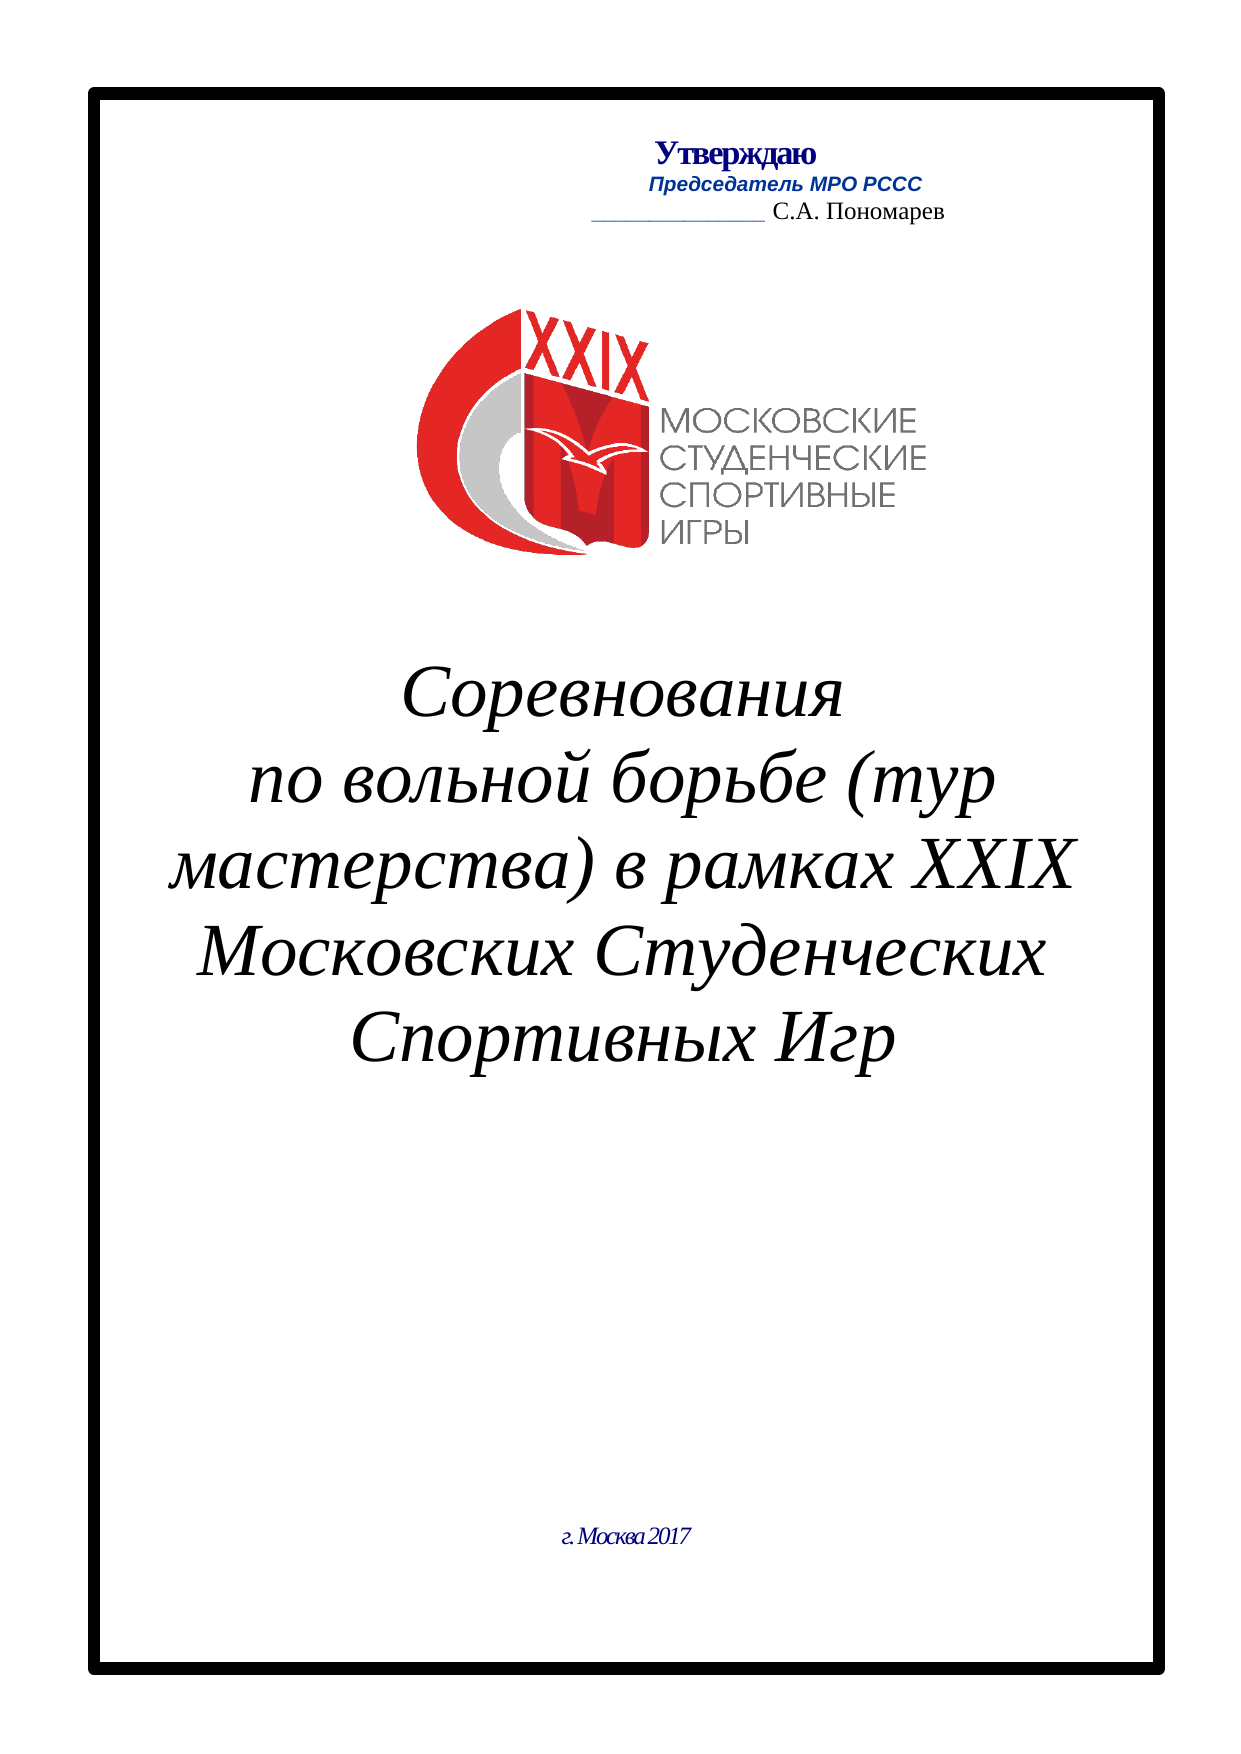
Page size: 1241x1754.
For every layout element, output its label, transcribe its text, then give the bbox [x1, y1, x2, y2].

text Соревнования [100, 646, 1152, 733]
text Председатель МРО РССС [103, 172, 1152, 196]
text _______________ С.А. Пономарев [103, 196, 1152, 224]
text по вольной борьбе (тур мастерства) в рамках XXIX Московских Студенческих Спортивных Игр [100, 733, 1152, 1078]
text г. Москва 2017 [103, 1521, 1152, 1550]
picture [387, 274, 955, 589]
text Утверждаю [103, 132, 1152, 172]
